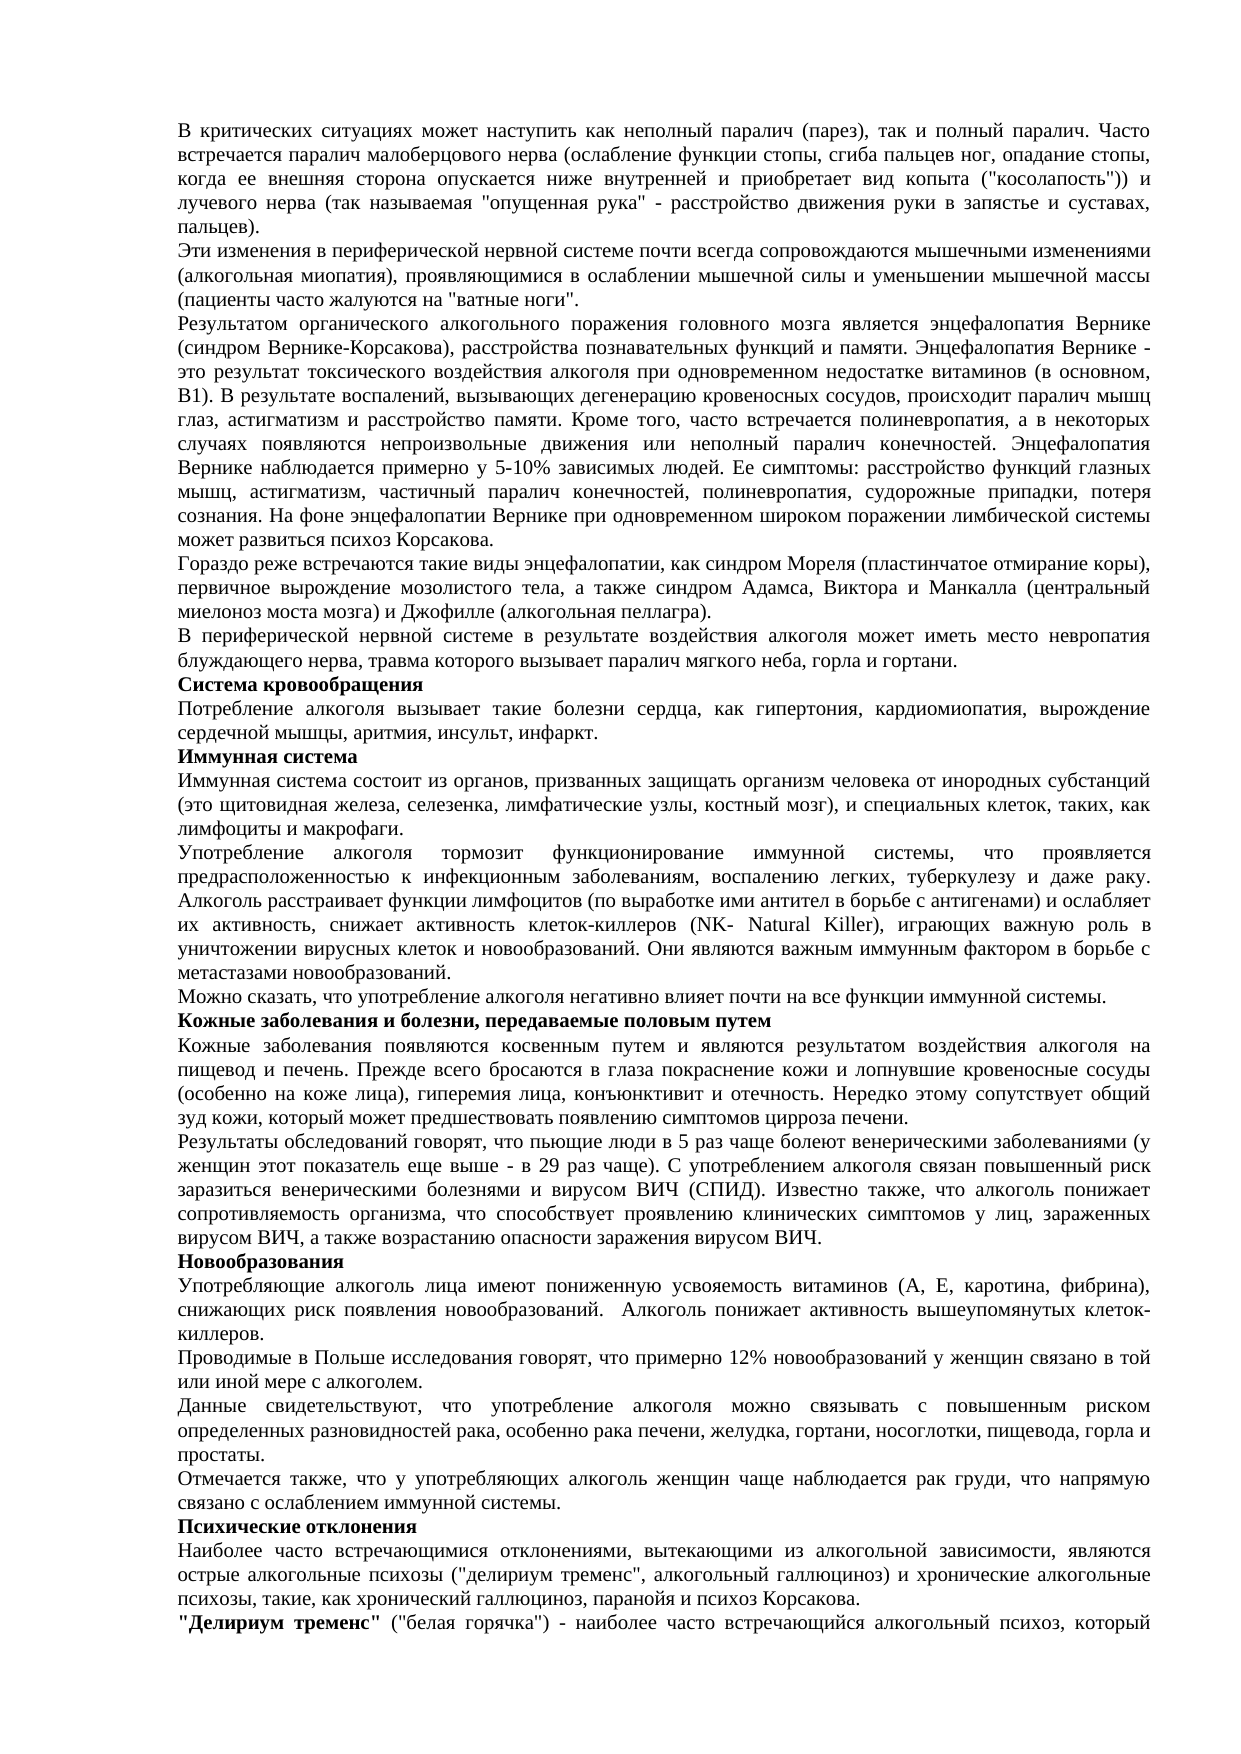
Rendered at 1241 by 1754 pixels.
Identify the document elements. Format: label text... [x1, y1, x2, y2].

text Иммунная система состоит из органов, призванных защищать организм человека от инородных субстанций (это щитовидная железа, селезенка, лимфатические узлы, костный мозг), и специальных клеток, таких, как лимфоциты и макрофаги. [177, 768, 1152, 840]
text Кожные заболевания и болезни, передаваемые половым путем [177, 1008, 1152, 1032]
text Можно сказать, что употребление алкоголя негативно влияет почти на все функции иммунной системы. [177, 984, 1152, 1008]
text Результатом органического алкогольного поражения головного мозга является энцефалопатия Вернике (синдром Вернике-Корсакова), расстройства познавательных функций и памяти. Энцефалопатия Вернике - это результат токсического воздействия алкоголя при одновременном недостатке витаминов (в основном, В1). В результате воспалений, вызывающих дегенерацию кровеносных сосудов, происходит паралич мышц глаз, астигматизм и расстройство памяти. Кроме того, часто встречается полиневропатия, а в некоторых случаях появляются непроизвольные движения или неполный паралич конечностей. Энцефалопатия Вернике наблюдается примерно у 5-10% зависимых людей. Ее симптомы: расстройство функций глазных мышц, астигматизм, частичный паралич конечностей, полиневропатия, судорожные припадки, потеря сознания. На фоне энцефалопатии Вернике при одновременном широком поражении лимбической системы может развиться психоз Корсакова. [177, 311, 1152, 551]
text Данные свидетельствуют, что употребление алкоголя можно связывать с повышенным риском определенных разновидностей рака, особенно рака печени, желудка, гортани, носоглотки, пищевода, горла и простаты. [177, 1393, 1152, 1466]
text Новообразования [177, 1249, 1152, 1273]
text Система кровообращения [177, 672, 1152, 696]
text Отмечается также, что у употребляющих алкоголь женщин чаще наблюдается рак груди, что напрямую связано с ослаблением иммунной системы. [177, 1466, 1152, 1514]
text Употребление алкоголя тормозит функционирование иммунной системы, что проявляется предрасположенностью к инфекционным заболеваниям, воспалению легких, туберкулезу и даже раку. Алкоголь расстраивает функции лимфоцитов (по выработке ими антител в борьбе с антигенами) и ослабляет их активность, снижает активность клеток-киллеров (NK- Natural Killer), играющих важную роль в уничтожении вирусных клеток и новообразований. Они являются важным иммунным фактором в борьбе с метастазами новообразований. [177, 840, 1152, 984]
text Эти изменения в периферической нервной системе почти всегда сопровождаются мышечными изменениями (алкогольная миопатия), проявляющимися в ослаблении мышечной силы и уменьшении мышечной массы (пациенты часто жалуются на "ватные ноги". [177, 238, 1152, 311]
text Употребляющие алкоголь лица имеют пониженную усвояемость витаминов (А, Е, каротина, фибрина), снижающих риск появления новообразований. Алкоголь понижает активность вышеупомянутых клеток-киллеров. [177, 1273, 1152, 1345]
text Гораздо реже встречаются такие виды энцефалопатии, как синдром Мореля (пластинчатое отмирание коры), первичное вырождение мозолистого тела, а также синдром Адамса, Виктора и Манкалла (центральный миелоноз моста мозга) и Джофилле (алкогольная пеллагра). [177, 551, 1152, 623]
text Иммунная система [177, 744, 1152, 768]
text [177, 1610, 1152, 1634]
text Результаты обследований говорят, что пьющие люди в 5 раз чаще болеют венерическими заболеваниями (у женщин этот показатель еще выше - в 29 раз чаще). С употреблением алкоголя связан повышенный риск заразиться венерическими болезнями и вирусом ВИЧ (СПИД). Известно также, что алкоголь понижает сопротивляемость организма, что способствует проявлению клинических симптомов у лиц, зараженных вирусом ВИЧ, а также возрастанию опасности заражения вирусом ВИЧ. [177, 1129, 1152, 1249]
text В критических ситуациях может наступить как неполный паралич (парез), так и полный паралич. Часто встречается паралич малоберцового нерва (ослабление функции стопы, сгиба пальцев ног, опадание стопы, когда ее внешняя сторона опускается ниже внутренней и приобретает вид копыта ("косолапость")) и лучевого нерва (так называемая "опущенная рука" - расстройство движения руки в запястье и суставах, пальцев). [177, 118, 1152, 238]
text Кожные заболевания появляются косвенным путем и являются результатом воздействия алкоголя на пищевод и печень. Прежде всего бросаются в глаза покраснение кожи и лопнувшие кровеносные сосуды (особенно на коже лица), гиперемия лица, конъюнктивит и отечность. Нередко этому сопутствует общий зуд кожи, который может предшествовать появлению симптомов цирроза печени. [177, 1032, 1152, 1129]
text Потребление алкоголя вызывает такие болезни сердца, как гипертония, кардиомиопатия, вырождение сердечной мышцы, аритмия, инсульт, инфаркт. [177, 696, 1152, 744]
text Проводимые в Польше исследования говорят, что примерно 12% новообразований у женщин связано в той или иной мере с алкоголем. [177, 1345, 1152, 1393]
text В периферической нервной системе в результате воздействия алкоголя может иметь место невропатия блуждающего нерва, травма которого вызывает паралич мягкого неба, горла и гортани. [177, 623, 1152, 672]
text Наиболее часто встречающимися отклонениями, вытекающими из алкогольной зависимости, являются острые алкогольные психозы ("делириум тременс", алкогольный галлюциноз) и хронические алкогольные психозы, такие, как хронический галлюциноз, паранойя и психоз Корсакова. [177, 1538, 1152, 1610]
text Психические отклонения [177, 1514, 1152, 1538]
